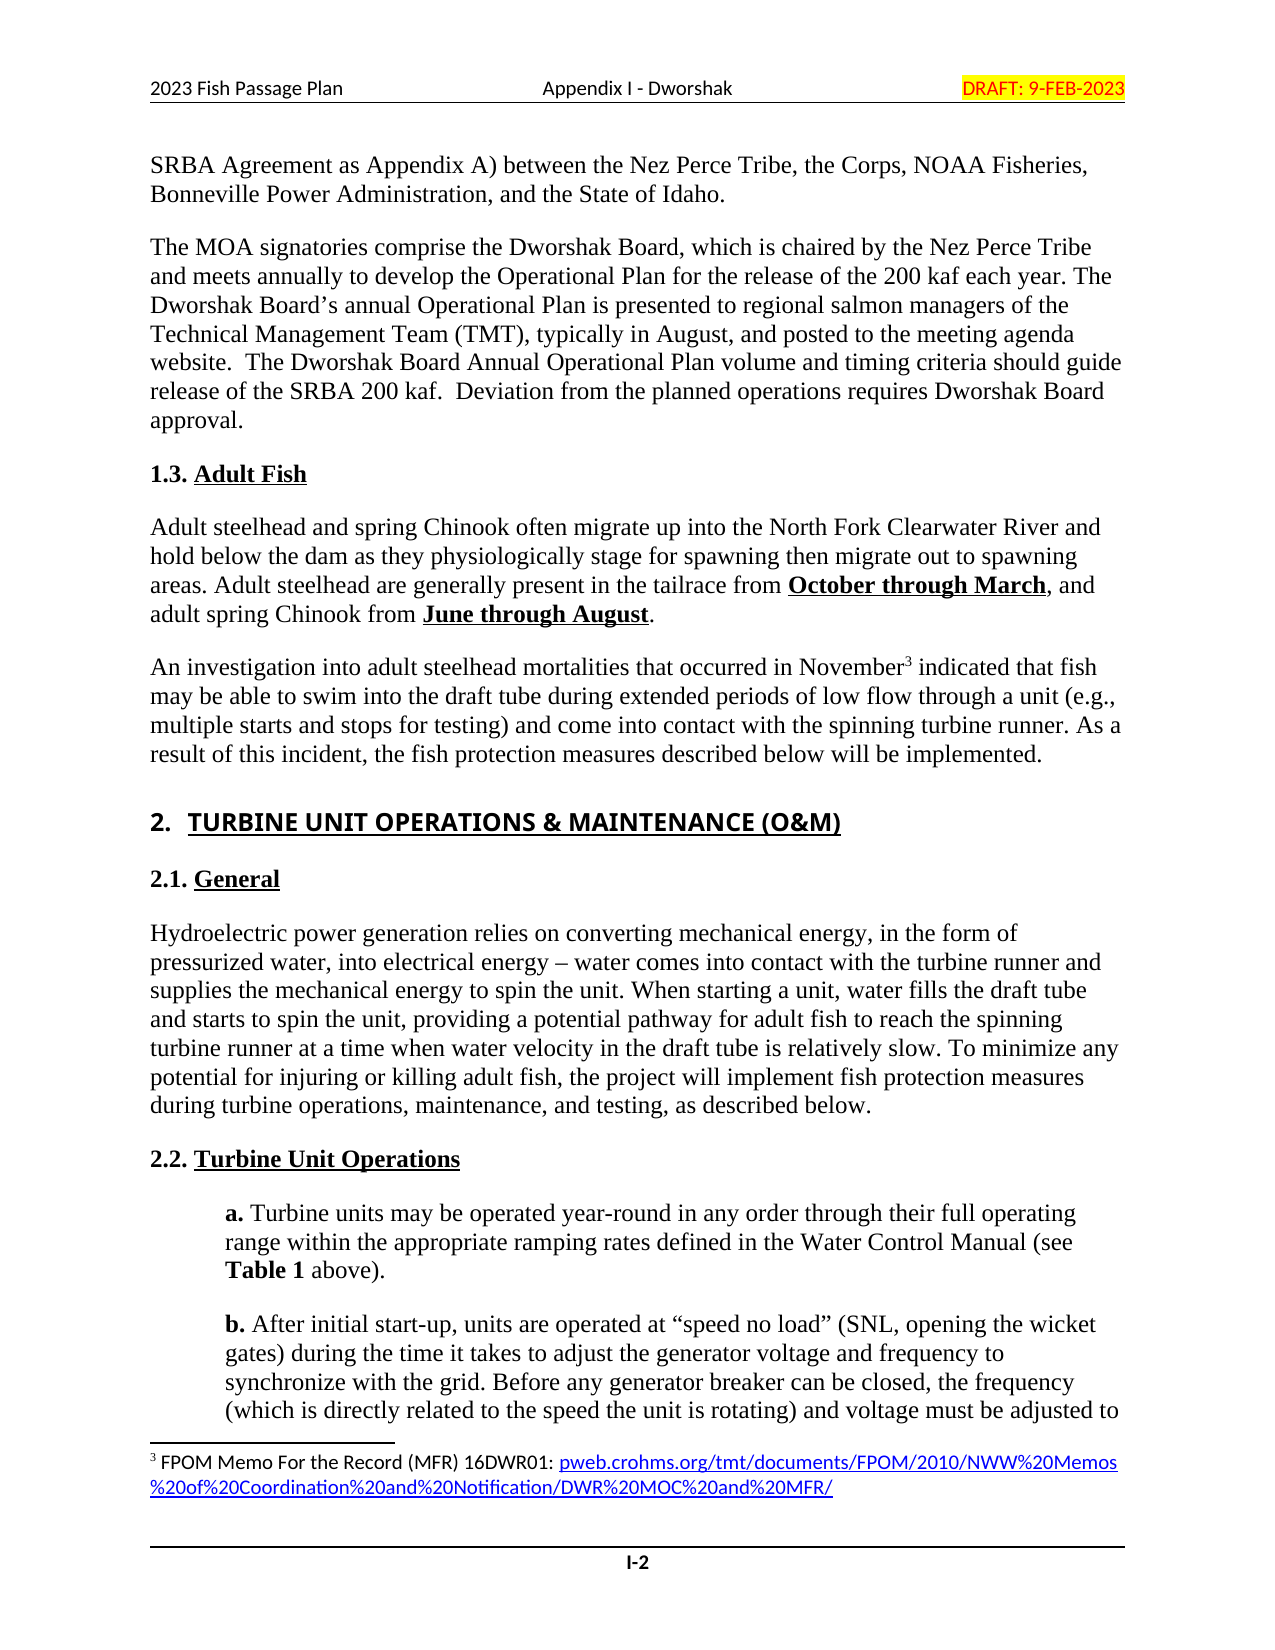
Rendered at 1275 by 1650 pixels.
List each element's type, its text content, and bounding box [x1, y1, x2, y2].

text Turbine Unit Operations [150, 1144, 1125, 1173]
list The MOA signatories comprise the Dworshak Board, which is chaired by the Nez Perce Tribe and meets annually to develop the Operational Plan for the release of the 200 kaf each year. The Dworshak Board’s annual Operational Plan is presented to regional salmon managers of the Technical Management Team (TMT), typically in August, and posted to the meeting agenda website. The Dworshak Board Annual Operational Plan volume and timing criteria should guide release of the SRBA 200 kaf. Deviation from the planned operations requires Dworshak Board approval. [150, 232, 1125, 434]
list Hydroelectric power generation relies on converting mechanical energy, in the form of pressurized water, into electrical energy – water comes into contact with the turbine runner and supplies the mechanical energy to spin the unit. When starting a unit, water fills the draft tube and starts to spin the unit, providing a potential pathway for adult fish to reach the spinning turbine runner at a time when water velocity in the draft tube is relatively slow. To minimize any potential for injuring or killing adult fish, the project will implement fish protection measures during turbine operations, maintenance, and testing, as described below. [150, 918, 1125, 1119]
text Turbine Unit Operations & Maintenance (O&M) [150, 805, 1125, 839]
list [150, 150, 1125, 207]
list An investigation into adult steelhead mortalities that occurred in November indicated that fish may be able to swim into the draft tube during extended periods of low flow through a unit (e.g., multiple starts and stops for testing) and come into contact with the spinning turbine runner. As a result of this incident, the fish protection measures described below will be implemented. [150, 652, 1125, 767]
text Adult Fish [150, 459, 1125, 487]
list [225, 1309, 1125, 1424]
list Adult steelhead and spring Chinook often migrate up into the North Fork Clearwater River and hold below the dam as they physiologically stage for spawning then migrate out to spawning areas. Adult steelhead are generally present in the tailrace from October through March, and adult spring Chinook from June through August. [150, 512, 1125, 627]
text General [150, 864, 1125, 893]
list Turbine units may be operated year-round in any order through their full operating range within the appropriate ramping rates defined in the Water Control Manual (see Table 1 above). [225, 1198, 1125, 1284]
